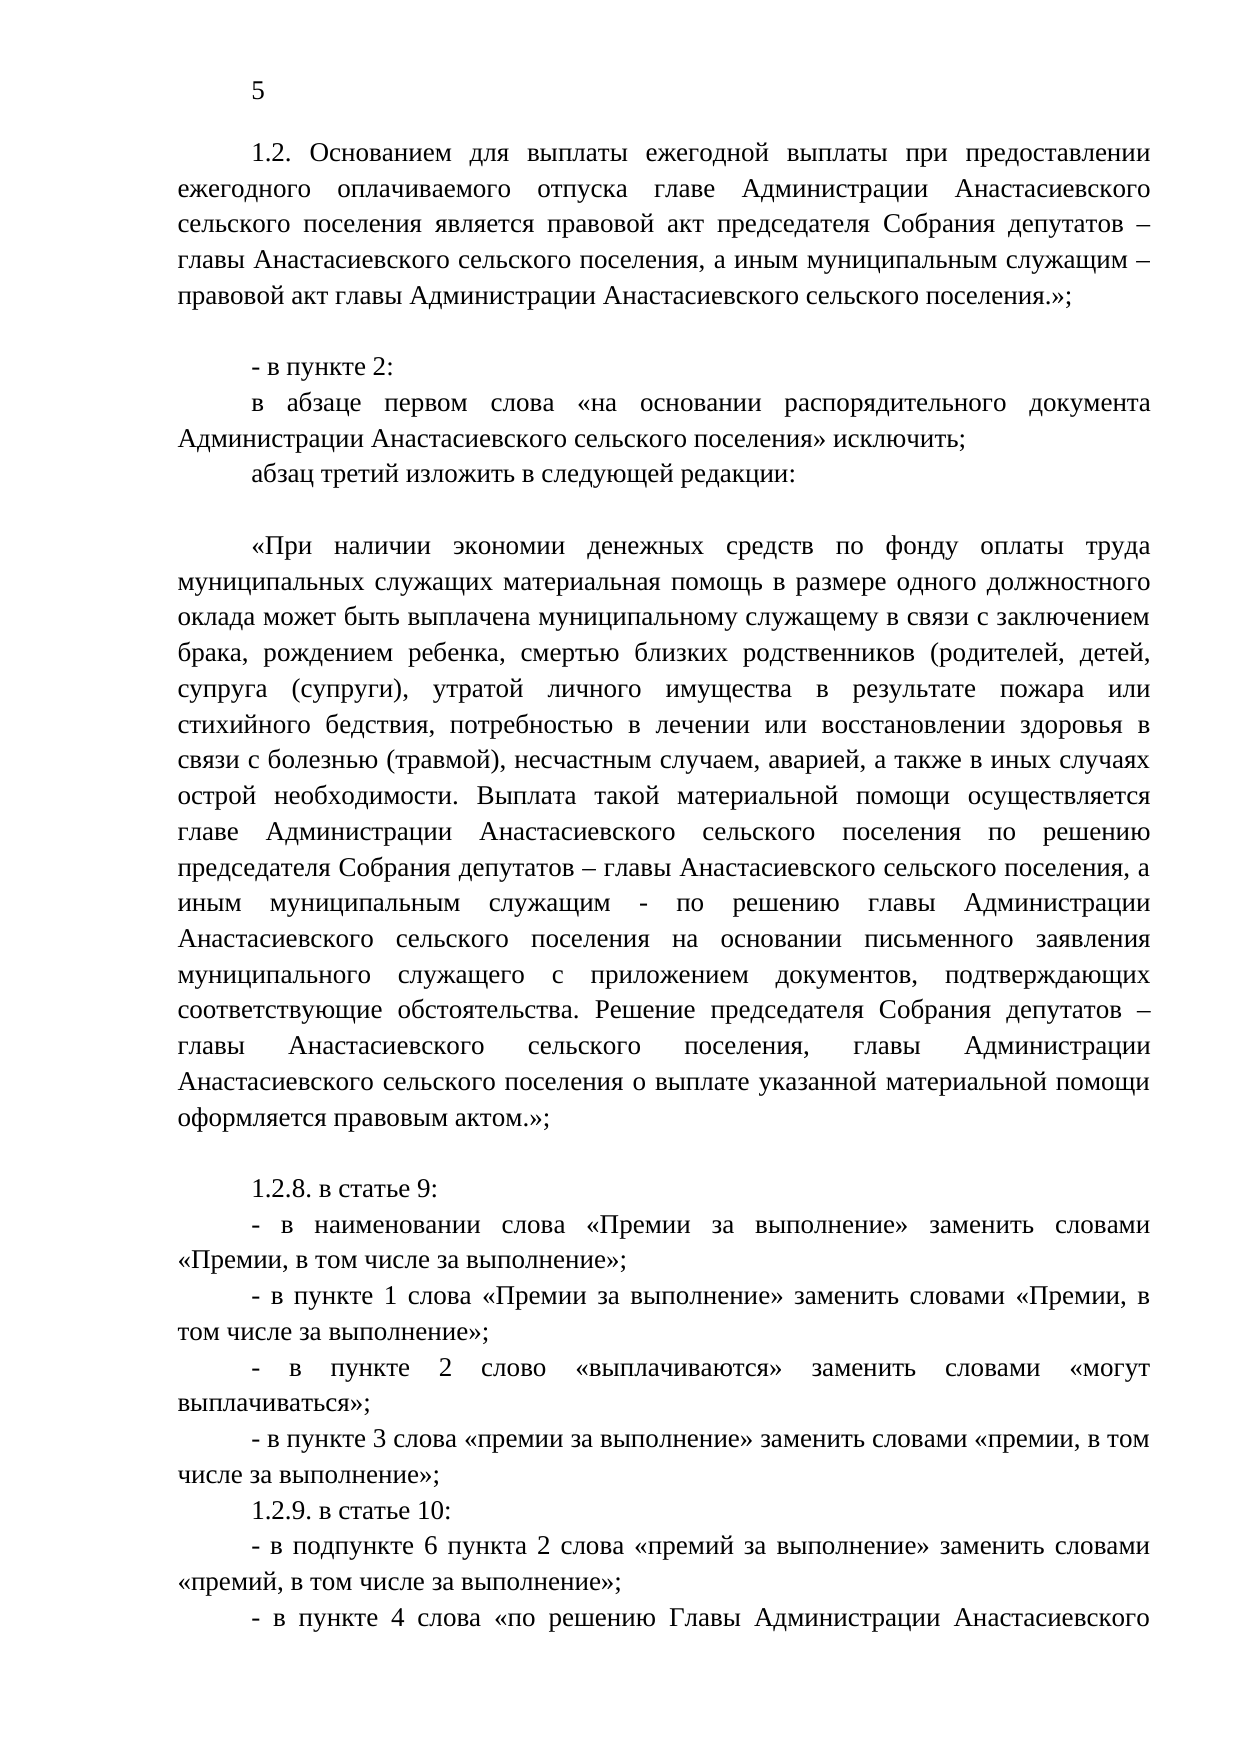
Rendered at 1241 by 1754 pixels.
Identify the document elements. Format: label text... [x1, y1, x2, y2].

text в абзаце первом слова «на основании распорядительного документа Администрации Анастасиевского сельского поселения» исключить; [177, 386, 1152, 453]
text - в пункте 2 слово «выплачиваются» заменить словами «могут выплачиваться»; [177, 1351, 1152, 1418]
text - в пункте 2: [177, 350, 1152, 382]
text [177, 1601, 1152, 1632]
text «При наличии экономии денежных средств по фонду оплаты труда муниципальных служащих материальная помощь в размере одного должностного оклада может быть выплачена муниципальному служащему в связи с заключением брака, рождением ребенка, смертью близких родственников (родителей, детей, супруга (супруги), утратой личного имущества в результате пожара или стихийного бедствия, потребностью в лечении или восстановлении здоровья в связи с болезнью (травмой), несчастным случаем, аварией, а также в иных случаях острой необходимости. Выплата такой материальной помощи осуществляется главе Администрации Анастасиевского сельского поселения по решению председателя Собрания депутатов – главы Анастасиевского сельского поселения, а иным муниципальным служащим - по решению главы Администрации Анастасиевского сельского поселения на основании письменного заявления муниципального служащего с приложением документов, подтверждающих соответствующие обстоятельства. Решение председателя Собрания депутатов – главы Анастасиевского сельского поселения, главы Администрации Анастасиевского сельского поселения о выплате указанной материальной помощи оформляется правовым актом.»; [177, 529, 1152, 1132]
text 1.2.8. в статье 9: [177, 1172, 1152, 1203]
text 1.2. Основанием для выплаты ежегодной выплаты при предоставлении ежегодного оплачиваемого отпуска главе Администрации Анастасиевского сельского поселения является правовой акт председателя Собрания депутатов – главы Анастасиевского сельского поселения, а иным муниципальным служащим – правовой акт главы Администрации Анастасиевского сельского поселения.»; [177, 136, 1152, 310]
text - в наименовании слова «Премии за выполнение» заменить словами «Премии, в том числе за выполнение»; [177, 1208, 1152, 1275]
text - в пункте 3 слова «премии за выполнение» заменить словами «премии, в том числе за выполнение»; [177, 1422, 1152, 1489]
text абзац третий изложить в следующей редакции: [177, 458, 1152, 489]
text - в пункте 1 слова «Премии за выполнение» заменить словами «Премии, в том числе за выполнение»; [177, 1279, 1152, 1346]
text 1.2.9. в статье 10: [177, 1494, 1152, 1525]
text - в подпункте 6 пункта 2 слова «премий за выполнение» заменить словами «премий, в том числе за выполнение»; [177, 1529, 1152, 1596]
